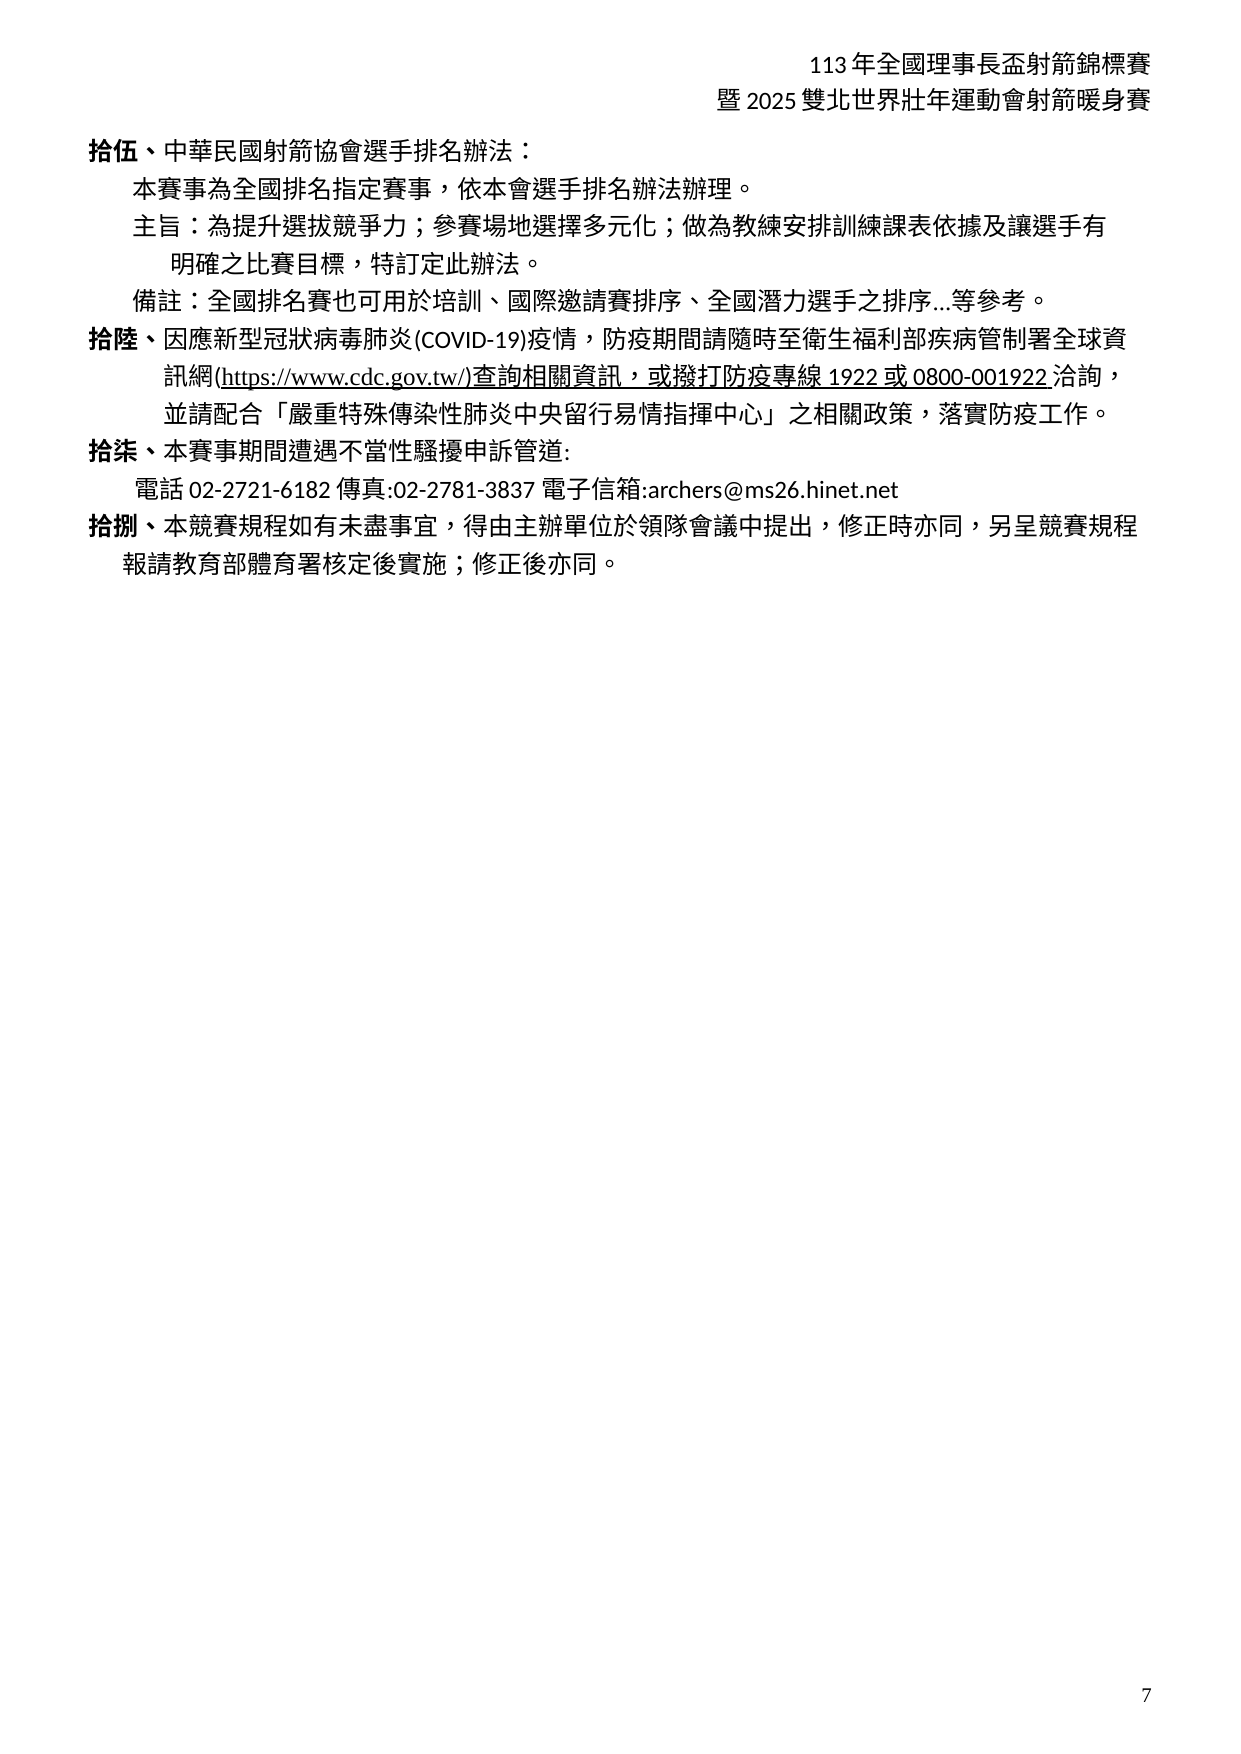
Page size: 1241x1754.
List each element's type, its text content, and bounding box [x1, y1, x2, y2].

text 電話02-2721-6182 傳真:02-2781-3837 電子信箱:archers@ms26.hinet.net [89, 468, 1152, 506]
text 明確之比賽目標，特訂定此辦法。 [89, 243, 1152, 281]
text 本賽事為全國排名指定賽事，依本會選手排名辦法辦理。 [89, 168, 1152, 206]
text 拾柒、本賽事期間遭遇不當性騷擾申訴管道: [89, 431, 1152, 468]
text 備註：全國排名賽也可用於培訓、國際邀請賽排序、全國潛力選手之排序...等參考。 [89, 281, 1152, 318]
text 拾伍、中華民國射箭協會選手排名辦法： [89, 131, 1152, 168]
text 拾捌、本競賽規程如有未盡事宜，得由主辦單位於領隊會議中提出，修正時亦同，另呈競賽規程 [89, 506, 1152, 543]
text 拾陸、因應新型冠狀病毒肺炎(COVID-19)疫情，防疫期間請隨時至衛生福利部疾病管制署全球資訊網(https://www.cdc.gov.tw/)查詢相關資訊，或撥打防疫專線1922或0800-001922洽詢，並請配合「嚴重特殊傳染性肺炎中央留行易情指揮中心」之相關政策，落實防疫工作。 [89, 318, 1152, 431]
text 報請教育部體育署核定後實施；修正後亦同。 [89, 543, 1152, 581]
text 主旨：為提升選拔競爭力；參賽場地選擇多元化；做為教練安排訓練課表依據及讓選手有 [89, 206, 1152, 243]
